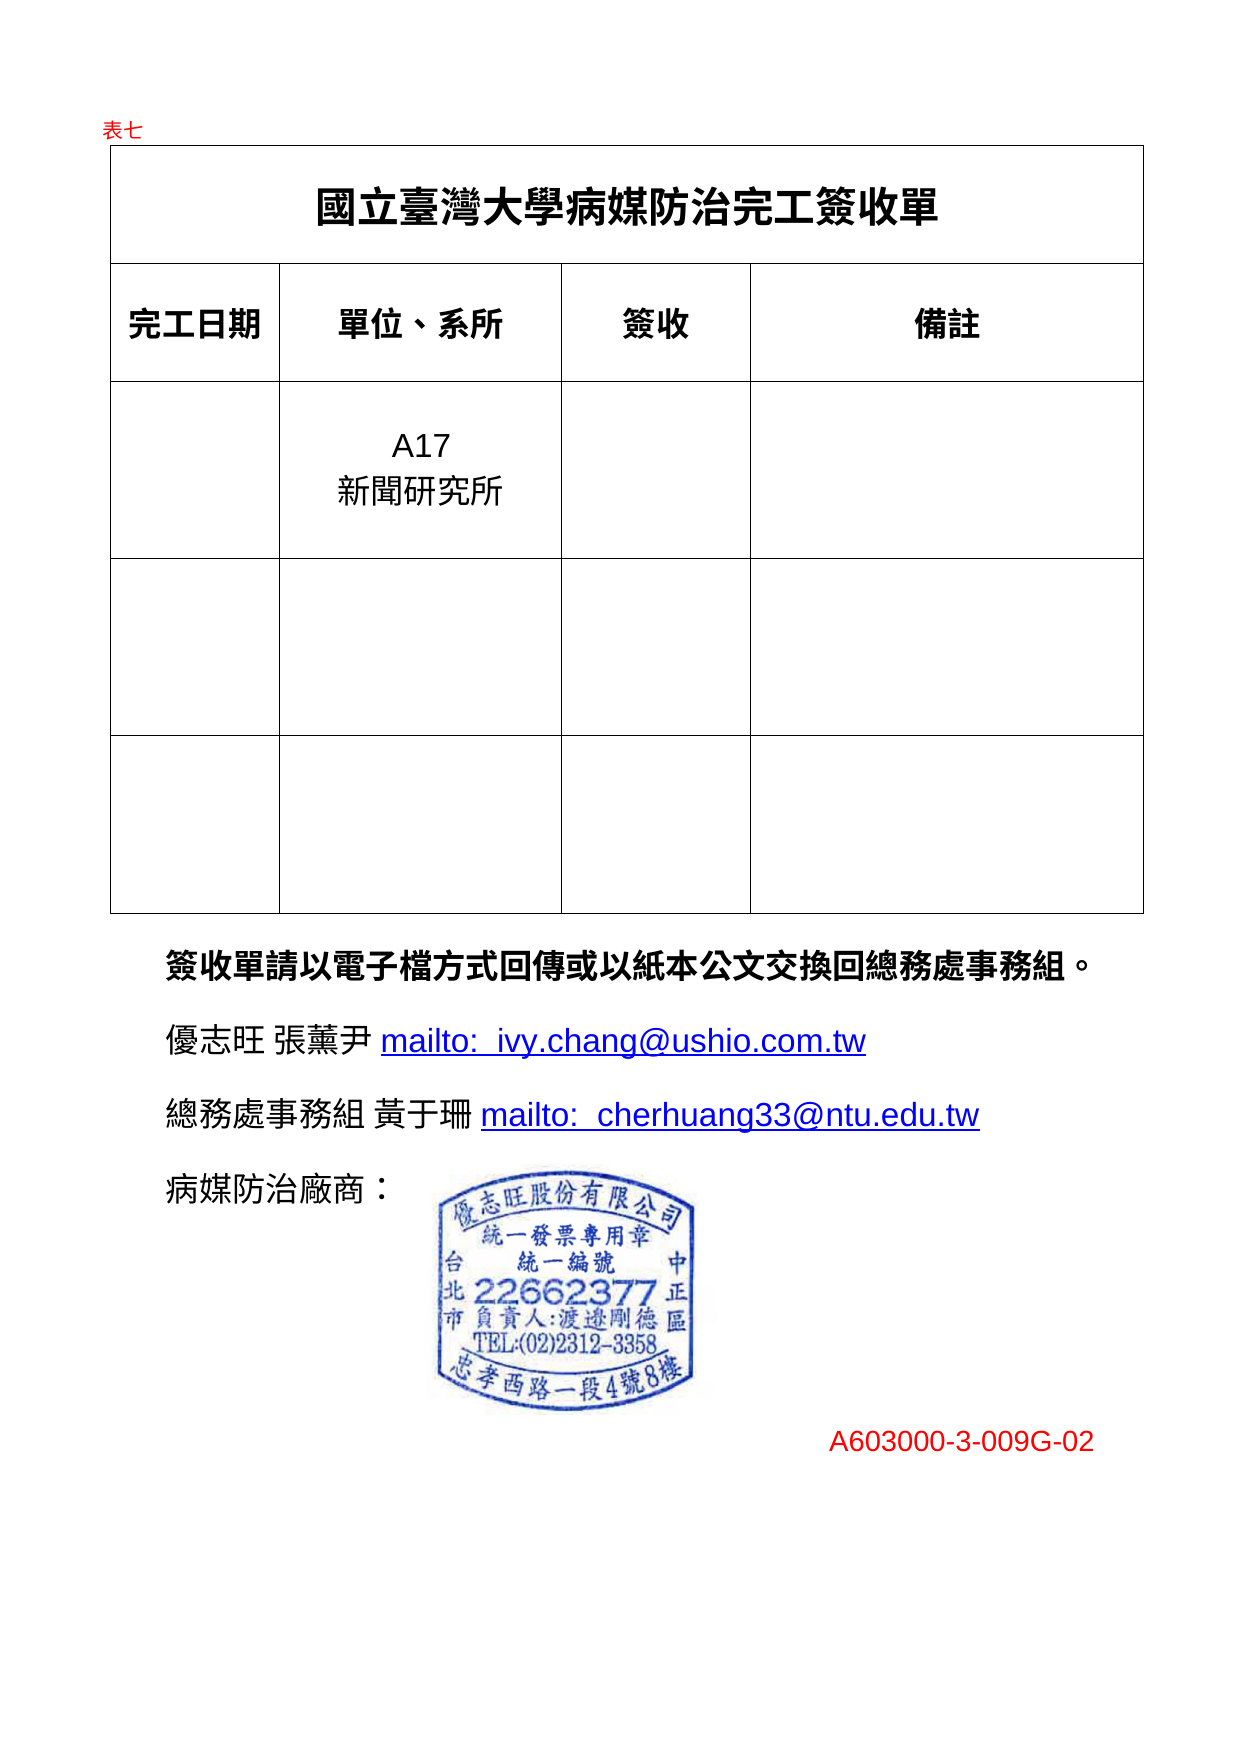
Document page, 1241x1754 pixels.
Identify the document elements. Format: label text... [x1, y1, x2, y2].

table_cell [562, 559, 750, 735]
table_cell 完工日期 [111, 264, 279, 381]
subtitle 病媒防治廠商： [166, 1162, 1153, 1211]
table_header 國立臺灣大學病媒防治完工簽收單 [111, 146, 1143, 263]
table_cell [751, 382, 1143, 558]
table_cell [751, 736, 1143, 912]
table_cell [280, 559, 561, 735]
table_cell [111, 559, 279, 735]
table_cell [111, 382, 279, 558]
text A603000-3-009G-02 [102, 1424, 1095, 1458]
table_cell [280, 736, 561, 912]
table_cell A17 新聞研究所 [280, 382, 561, 558]
picture [424, 1163, 719, 1413]
table_cell 簽收 [562, 264, 750, 381]
subtitle 優志旺 張薰尹 mailto: ivy.chang@ushio.com.tw [166, 1014, 1153, 1062]
table_cell [751, 559, 1143, 735]
subtitle 簽收單請以電子檔方式回傳或以紙本公文交換回總務處事務組。 [166, 939, 1153, 988]
table_cell 單位、系所 [280, 264, 561, 381]
text 表七 [102, 114, 1153, 144]
table_cell 備註 [751, 264, 1143, 381]
table_cell [562, 382, 750, 558]
subtitle 總務處事務組 黃于珊 mailto: cherhuang33@ntu.edu.tw [166, 1088, 1153, 1136]
table_cell [562, 736, 750, 912]
table_cell [111, 736, 279, 912]
